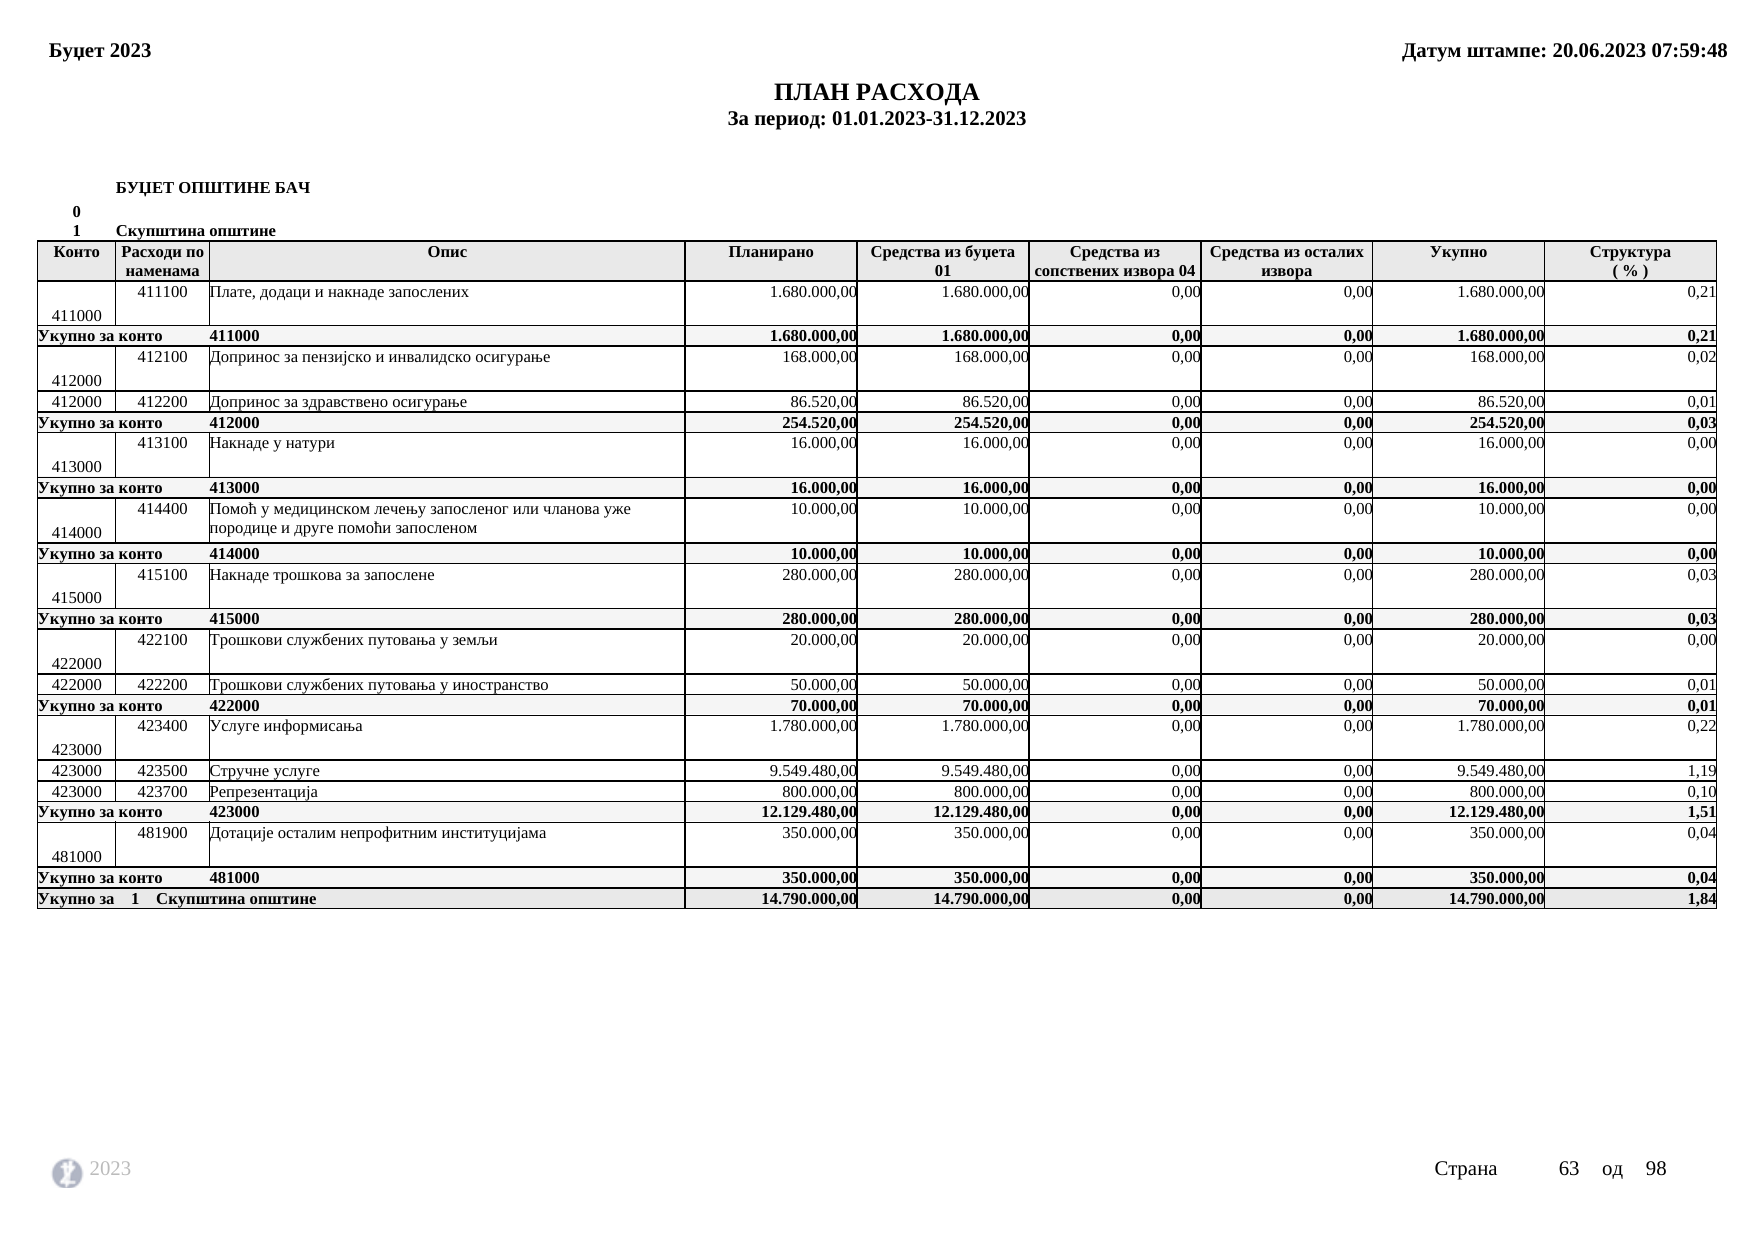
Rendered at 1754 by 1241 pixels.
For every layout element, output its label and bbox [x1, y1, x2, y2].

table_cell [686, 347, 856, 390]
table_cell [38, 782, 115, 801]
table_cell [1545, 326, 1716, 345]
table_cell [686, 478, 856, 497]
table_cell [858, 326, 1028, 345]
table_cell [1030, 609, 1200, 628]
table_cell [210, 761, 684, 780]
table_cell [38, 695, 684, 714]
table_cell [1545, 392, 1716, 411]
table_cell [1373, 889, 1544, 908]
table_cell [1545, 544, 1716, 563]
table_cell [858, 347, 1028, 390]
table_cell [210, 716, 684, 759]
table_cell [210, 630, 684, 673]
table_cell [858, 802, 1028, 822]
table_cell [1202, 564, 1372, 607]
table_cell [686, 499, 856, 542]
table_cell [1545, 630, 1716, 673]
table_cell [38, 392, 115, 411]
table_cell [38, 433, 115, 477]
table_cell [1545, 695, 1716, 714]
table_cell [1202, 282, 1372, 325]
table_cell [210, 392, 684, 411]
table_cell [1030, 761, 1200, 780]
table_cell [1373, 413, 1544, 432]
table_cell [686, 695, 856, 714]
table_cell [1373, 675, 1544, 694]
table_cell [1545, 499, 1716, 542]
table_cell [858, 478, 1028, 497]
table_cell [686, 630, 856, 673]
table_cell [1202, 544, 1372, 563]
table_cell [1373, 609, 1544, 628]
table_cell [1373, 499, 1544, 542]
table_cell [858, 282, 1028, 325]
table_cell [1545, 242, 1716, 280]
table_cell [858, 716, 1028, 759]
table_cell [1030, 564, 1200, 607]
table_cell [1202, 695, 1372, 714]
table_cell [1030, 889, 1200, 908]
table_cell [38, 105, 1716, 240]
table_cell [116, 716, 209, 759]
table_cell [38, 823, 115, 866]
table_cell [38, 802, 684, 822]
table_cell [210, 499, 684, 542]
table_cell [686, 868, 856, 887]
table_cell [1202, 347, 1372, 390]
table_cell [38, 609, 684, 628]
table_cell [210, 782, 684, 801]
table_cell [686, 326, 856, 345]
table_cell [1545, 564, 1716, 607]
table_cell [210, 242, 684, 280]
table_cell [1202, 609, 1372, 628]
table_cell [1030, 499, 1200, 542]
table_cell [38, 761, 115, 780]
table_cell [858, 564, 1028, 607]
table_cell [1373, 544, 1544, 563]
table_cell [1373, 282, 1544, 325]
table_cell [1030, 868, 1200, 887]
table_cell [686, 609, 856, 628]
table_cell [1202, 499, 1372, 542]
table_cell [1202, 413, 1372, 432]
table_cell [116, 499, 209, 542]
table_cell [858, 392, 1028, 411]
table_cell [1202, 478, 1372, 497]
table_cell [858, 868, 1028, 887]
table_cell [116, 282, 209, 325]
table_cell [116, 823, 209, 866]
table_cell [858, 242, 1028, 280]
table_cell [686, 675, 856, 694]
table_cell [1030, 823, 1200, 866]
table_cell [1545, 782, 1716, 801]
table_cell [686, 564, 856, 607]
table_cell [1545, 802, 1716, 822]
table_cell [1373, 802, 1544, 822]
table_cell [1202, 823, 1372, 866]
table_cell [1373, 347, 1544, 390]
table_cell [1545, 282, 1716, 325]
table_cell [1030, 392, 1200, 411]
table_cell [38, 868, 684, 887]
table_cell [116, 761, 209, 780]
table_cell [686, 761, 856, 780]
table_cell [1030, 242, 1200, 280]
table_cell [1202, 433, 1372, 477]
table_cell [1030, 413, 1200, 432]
picture [48, 1155, 87, 1188]
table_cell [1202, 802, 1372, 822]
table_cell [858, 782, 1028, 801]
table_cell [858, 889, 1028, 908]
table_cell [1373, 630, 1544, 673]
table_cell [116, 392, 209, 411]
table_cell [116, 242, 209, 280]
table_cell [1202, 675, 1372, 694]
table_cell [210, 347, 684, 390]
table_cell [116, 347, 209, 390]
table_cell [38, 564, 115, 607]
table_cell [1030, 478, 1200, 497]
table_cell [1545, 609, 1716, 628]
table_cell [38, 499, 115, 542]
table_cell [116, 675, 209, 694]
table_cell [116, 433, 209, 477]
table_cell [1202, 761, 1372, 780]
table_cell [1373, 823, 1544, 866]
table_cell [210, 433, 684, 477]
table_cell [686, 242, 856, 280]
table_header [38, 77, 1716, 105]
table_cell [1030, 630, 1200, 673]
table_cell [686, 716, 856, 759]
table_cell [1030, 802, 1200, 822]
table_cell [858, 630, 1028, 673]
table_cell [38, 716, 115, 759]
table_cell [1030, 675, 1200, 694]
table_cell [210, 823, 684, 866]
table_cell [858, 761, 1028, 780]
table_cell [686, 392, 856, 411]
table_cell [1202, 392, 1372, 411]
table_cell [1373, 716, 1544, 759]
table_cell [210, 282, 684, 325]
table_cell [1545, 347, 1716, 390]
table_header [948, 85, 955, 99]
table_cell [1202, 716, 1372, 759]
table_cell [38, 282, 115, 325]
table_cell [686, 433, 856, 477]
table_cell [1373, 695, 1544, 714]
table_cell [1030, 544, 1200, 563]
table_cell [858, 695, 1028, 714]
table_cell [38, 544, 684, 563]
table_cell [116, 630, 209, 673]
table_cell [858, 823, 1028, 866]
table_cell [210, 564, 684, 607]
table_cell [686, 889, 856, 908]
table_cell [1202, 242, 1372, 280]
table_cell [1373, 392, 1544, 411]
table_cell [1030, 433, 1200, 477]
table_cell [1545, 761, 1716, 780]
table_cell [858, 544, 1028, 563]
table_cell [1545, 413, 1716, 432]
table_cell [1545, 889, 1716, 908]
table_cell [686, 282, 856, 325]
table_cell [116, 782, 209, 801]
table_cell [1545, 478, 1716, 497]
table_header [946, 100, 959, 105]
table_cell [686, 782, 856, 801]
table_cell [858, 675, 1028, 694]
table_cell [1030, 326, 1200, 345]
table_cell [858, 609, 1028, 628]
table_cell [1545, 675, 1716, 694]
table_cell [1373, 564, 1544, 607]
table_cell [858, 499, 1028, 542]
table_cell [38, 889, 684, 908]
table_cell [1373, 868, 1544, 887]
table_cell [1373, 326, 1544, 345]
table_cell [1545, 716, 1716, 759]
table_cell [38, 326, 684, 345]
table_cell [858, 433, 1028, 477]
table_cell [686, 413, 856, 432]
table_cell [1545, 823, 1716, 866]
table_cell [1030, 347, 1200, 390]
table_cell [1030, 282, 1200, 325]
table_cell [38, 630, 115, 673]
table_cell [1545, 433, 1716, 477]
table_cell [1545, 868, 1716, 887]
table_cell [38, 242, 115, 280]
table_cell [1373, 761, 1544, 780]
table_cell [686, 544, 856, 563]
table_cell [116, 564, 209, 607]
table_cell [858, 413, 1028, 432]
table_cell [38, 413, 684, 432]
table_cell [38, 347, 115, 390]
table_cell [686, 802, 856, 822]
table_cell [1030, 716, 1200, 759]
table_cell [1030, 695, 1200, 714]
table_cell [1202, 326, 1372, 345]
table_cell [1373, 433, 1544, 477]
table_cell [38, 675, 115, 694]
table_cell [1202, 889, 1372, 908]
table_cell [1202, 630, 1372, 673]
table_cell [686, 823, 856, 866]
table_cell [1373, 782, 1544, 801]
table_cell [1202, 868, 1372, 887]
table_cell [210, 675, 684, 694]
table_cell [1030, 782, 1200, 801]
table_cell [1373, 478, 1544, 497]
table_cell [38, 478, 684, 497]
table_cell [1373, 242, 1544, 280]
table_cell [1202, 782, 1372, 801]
